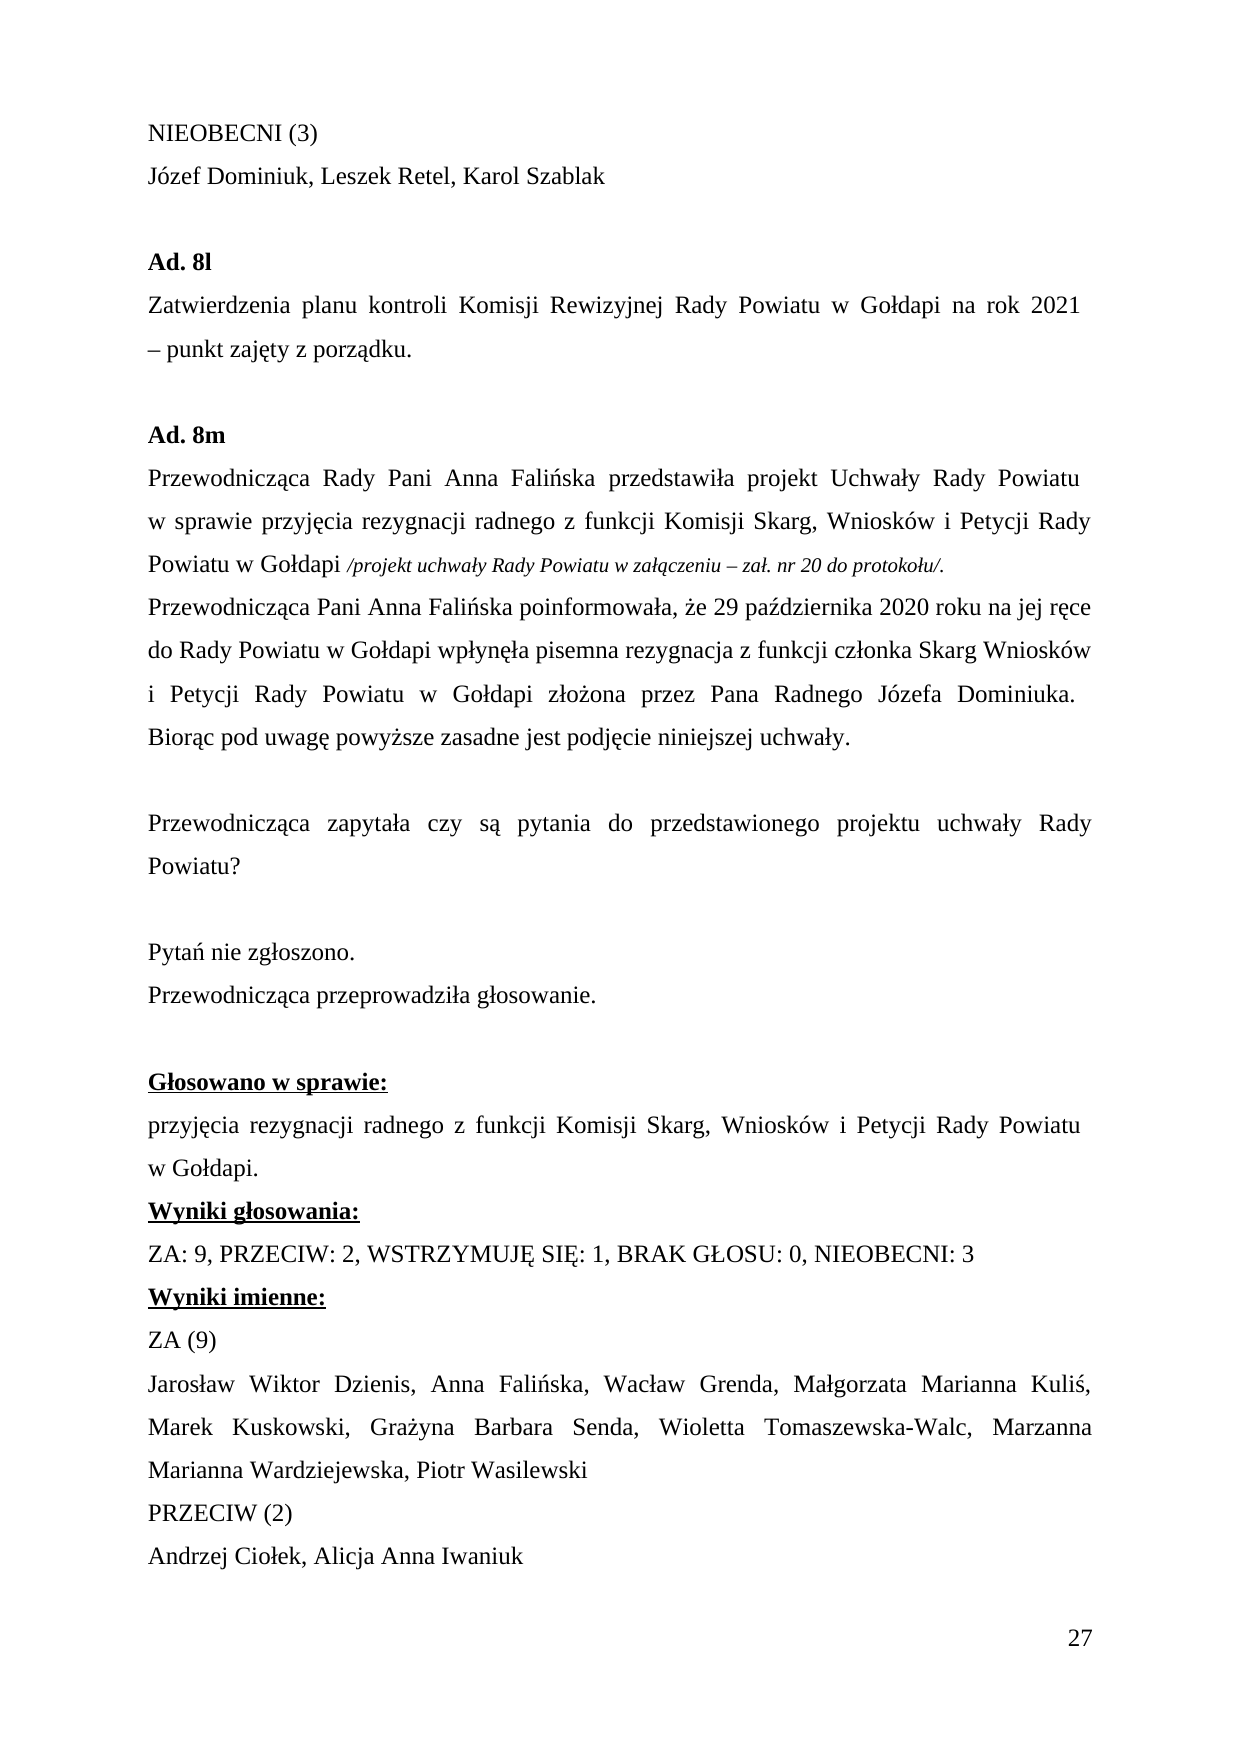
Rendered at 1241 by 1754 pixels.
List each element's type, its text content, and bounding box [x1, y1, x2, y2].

text ZA: 9, PRZECIW: 2, WSTRZYMUJĘ SIĘ: 1, BRAK GŁOSU: 0, NIEOBECNI: 3 [148, 1239, 1093, 1268]
text Przewodnicząca zapytała czy są pytania do przedstawionego projektu uchwały Rady Powiatu? [148, 808, 1093, 880]
text Przewodnicząca przeprowadziła głosowanie. [148, 981, 1093, 1009]
text Przewodnicząca Pani Anna Falińska poinformowała, że 29 października 2020 roku na jej ręce do Rady Powiatu w Gołdapi wpłynęła pisemna rezygnacja z funkcji członka Skarg Wniosków i Petycji Rady Powiatu w Gołdapi złożona przez Pana Radnego Józefa Dominiuka. Biorąc pod uwagę powyższe zasadne jest podjęcie niniejszej uchwały. [148, 592, 1093, 751]
text Jarosław Wiktor Dzienis, Anna Falińska, Wacław Grenda, Małgorzata Marianna Kuliś, Marek Kuskowski, Grażyna Barbara Senda, Wioletta Tomaszewska-Walc, Marzanna Marianna Wardziejewska, Piotr Wasilewski [148, 1369, 1093, 1484]
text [148, 1498, 1093, 1570]
text Wyniki imienne: [148, 1282, 1093, 1311]
text ZA (9) [148, 1326, 1093, 1354]
text Głosowano w sprawie: [148, 1067, 1093, 1096]
text Ad. 8l [148, 247, 1093, 276]
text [148, 118, 1093, 190]
text Przewodnicząca Rady Pani Anna Falińska przedstawiła projekt Uchwały Rady Powiatu w sprawie przyjęcia rezygnacji radnego z funkcji Komisji Skarg, Wniosków i Petycji Rady Powiatu w Gołdapi /projekt uchwały Rady Powiatu w załączeniu – zał. nr 20 do protokołu/. [148, 463, 1093, 578]
text Pytań nie zgłoszono. [148, 937, 1093, 966]
text Zatwierdzenia planu kontroli Komisji Rewizyjnej Rady Powiatu w Gołdapi na rok 2021 – punkt zajęty z porządku. [148, 291, 1093, 362]
text Wyniki głosowania: [148, 1196, 1093, 1225]
text Ad. 8m [148, 420, 1093, 449]
text przyjęcia rezygnacji radnego z funkcji Komisji Skarg, Wniosków i Petycji Rady Powiatu w Gołdapi. [148, 1110, 1093, 1182]
